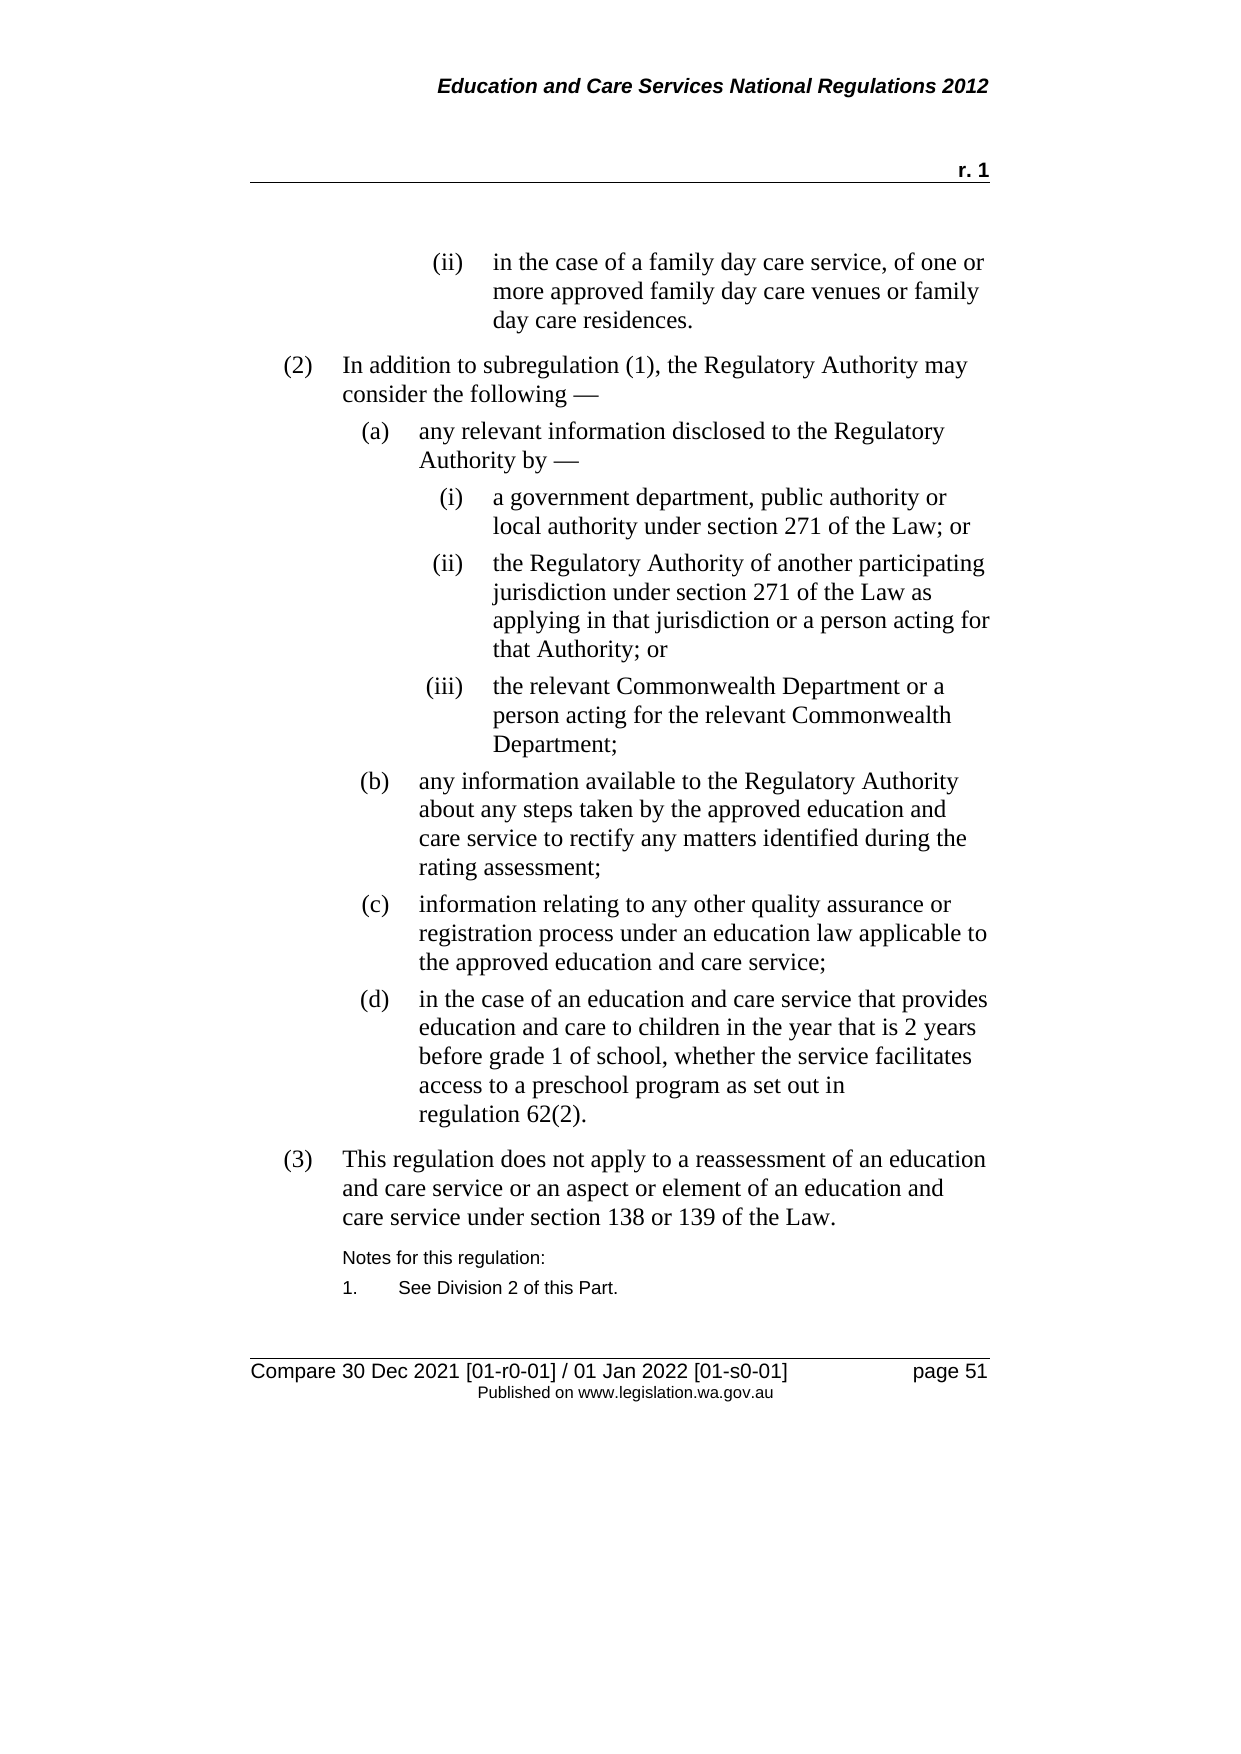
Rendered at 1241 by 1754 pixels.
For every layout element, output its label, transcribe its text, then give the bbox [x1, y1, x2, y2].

text (iii) the relevant Commonwealth Department or a person acting for the relevant Commonwealth Department; [250, 671, 990, 757]
text (a) any relevant information disclosed to the Regulatory Authority by — [250, 416, 990, 474]
text (2) In addition to subregulation (1), the Regulatory Authority may consider the following — [250, 350, 990, 408]
text (i) a government department, public authority or local authority under section 271 of the Law; or [250, 482, 990, 539]
text (d) in the case of an education and care service that provides education and care to children in the year that is 2 years before grade 1 of school, whether the service facilitates access to a preschool program as set out in regulation 62(2). [250, 984, 990, 1127]
text 1. See Division 2 of this Part. [250, 1277, 990, 1298]
text (3) This regulation does not apply to a reassessment of an education and care service or an aspect or element of an education and care service under section 138 or 139 of the Law. [250, 1144, 990, 1230]
text (ii) the Regulatory Authority of another participating jurisdiction under section 271 of the Law as applying in that jurisdiction or a person acting for that Authority; or [250, 548, 990, 663]
subtitle Notes for this regulation: [250, 1247, 990, 1269]
text (b) any information available to the Regulatory Authority about any steps taken by the approved education and care service to rectify any matters identified during the rating assessment; [250, 766, 990, 881]
text (ii) in the case of a family day care service, of one or more approved family day care venues or family day care residences. [250, 247, 990, 334]
text (c) information relating to any other quality assurance or registration process under an education law applicable to the approved education and care service; [250, 889, 990, 975]
